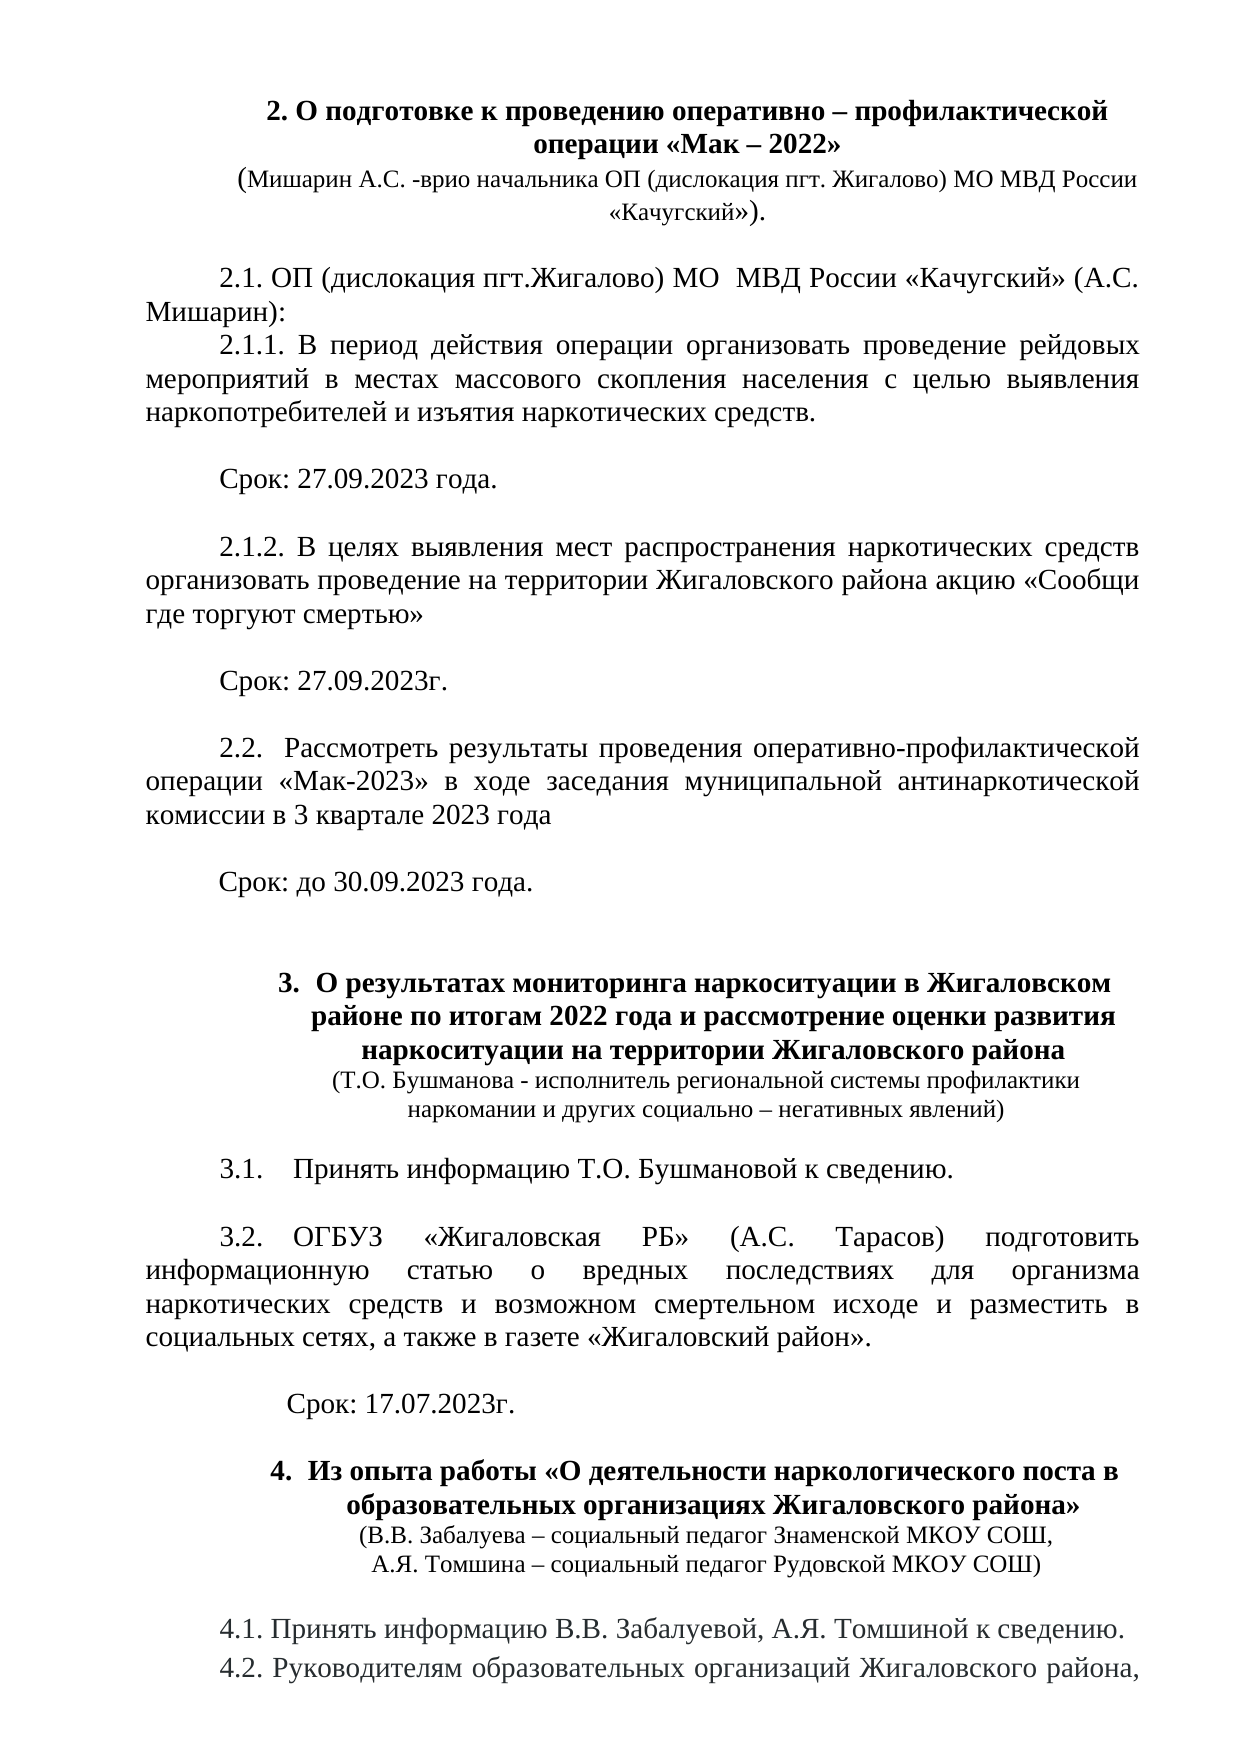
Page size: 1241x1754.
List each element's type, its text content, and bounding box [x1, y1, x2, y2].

text Срок: до 30.09.2023 года. [145, 864, 1140, 898]
text Срок: 17.07.2023г. [286, 1386, 1140, 1420]
list Принять информацию Т.О. Бушмановой к сведению. [145, 1152, 1140, 1185]
text 4.1. Принять информацию В.В. Забалуевой, А.Я. Томшиной к сведению. [145, 1612, 1140, 1645]
list Из опыта работы «О деятельности наркологического поста в образовательных организациях Жигаловского района» [249, 1453, 1140, 1521]
text (Т.О. Бушманова - исполнитель региональной системы профилактики наркомании и других социально – негативных явлений) [272, 1065, 1140, 1123]
text 2.1. ОП (дислокация пгт.Жигалово) МО МВД России «Качугский» (А.С. Мишарин): [145, 260, 1140, 327]
text Срок: 27.09.2023 года. [145, 462, 1140, 495]
text 2.2. Рассмотреть результаты проведения оперативно-профилактической операции «Мак-2023» в ходе заседания муниципальной антинаркотической комиссии в 3 квартале 2023 года [145, 730, 1140, 831]
text Срок: 27.09.2023г. [145, 663, 1140, 696]
text А.Я. Томшина – социальный педагог Рудовской МКОУ СОШ) [272, 1549, 1140, 1578]
list ОГБУЗ «Жигаловская РБ» (А.С. Тарасов) подготовить информационную статью о вредных последствиях для организма наркотических средств и возможном смертельном исходе и разместить в социальных сетях, а также в газете «Жигаловский район». [145, 1219, 1140, 1353]
text (Мишарин А.С. -врио начальника ОП (дислокация пгт. Жигалово) МО МВД России «Качугский»). [234, 160, 1140, 227]
text (В.В. Забалуева – социальный педагог Знаменской МКОУ СОШ, [272, 1521, 1140, 1549]
text 2.1.2. В целях выявления мест распространения наркотических средств организовать проведение на территории Жигаловского района акцию «Сообщи где торгуют смертью» [145, 529, 1140, 629]
text 2.1.1. В период действия операции организовать проведение рейдовых мероприятий в местах массового скопления населения с целью выявления наркопотребителей и изъятия наркотических средств. [145, 327, 1140, 428]
list О результатах мониторинга наркоситуации в Жигаловском районе по итогам 2022 года и рассмотрение оценки развития наркоситуации на территории Жигаловского района [249, 965, 1140, 1065]
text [145, 1650, 1140, 1684]
text 2. О подготовке к проведению оперативно – профилактической операции «Мак – 2022» [234, 93, 1140, 160]
